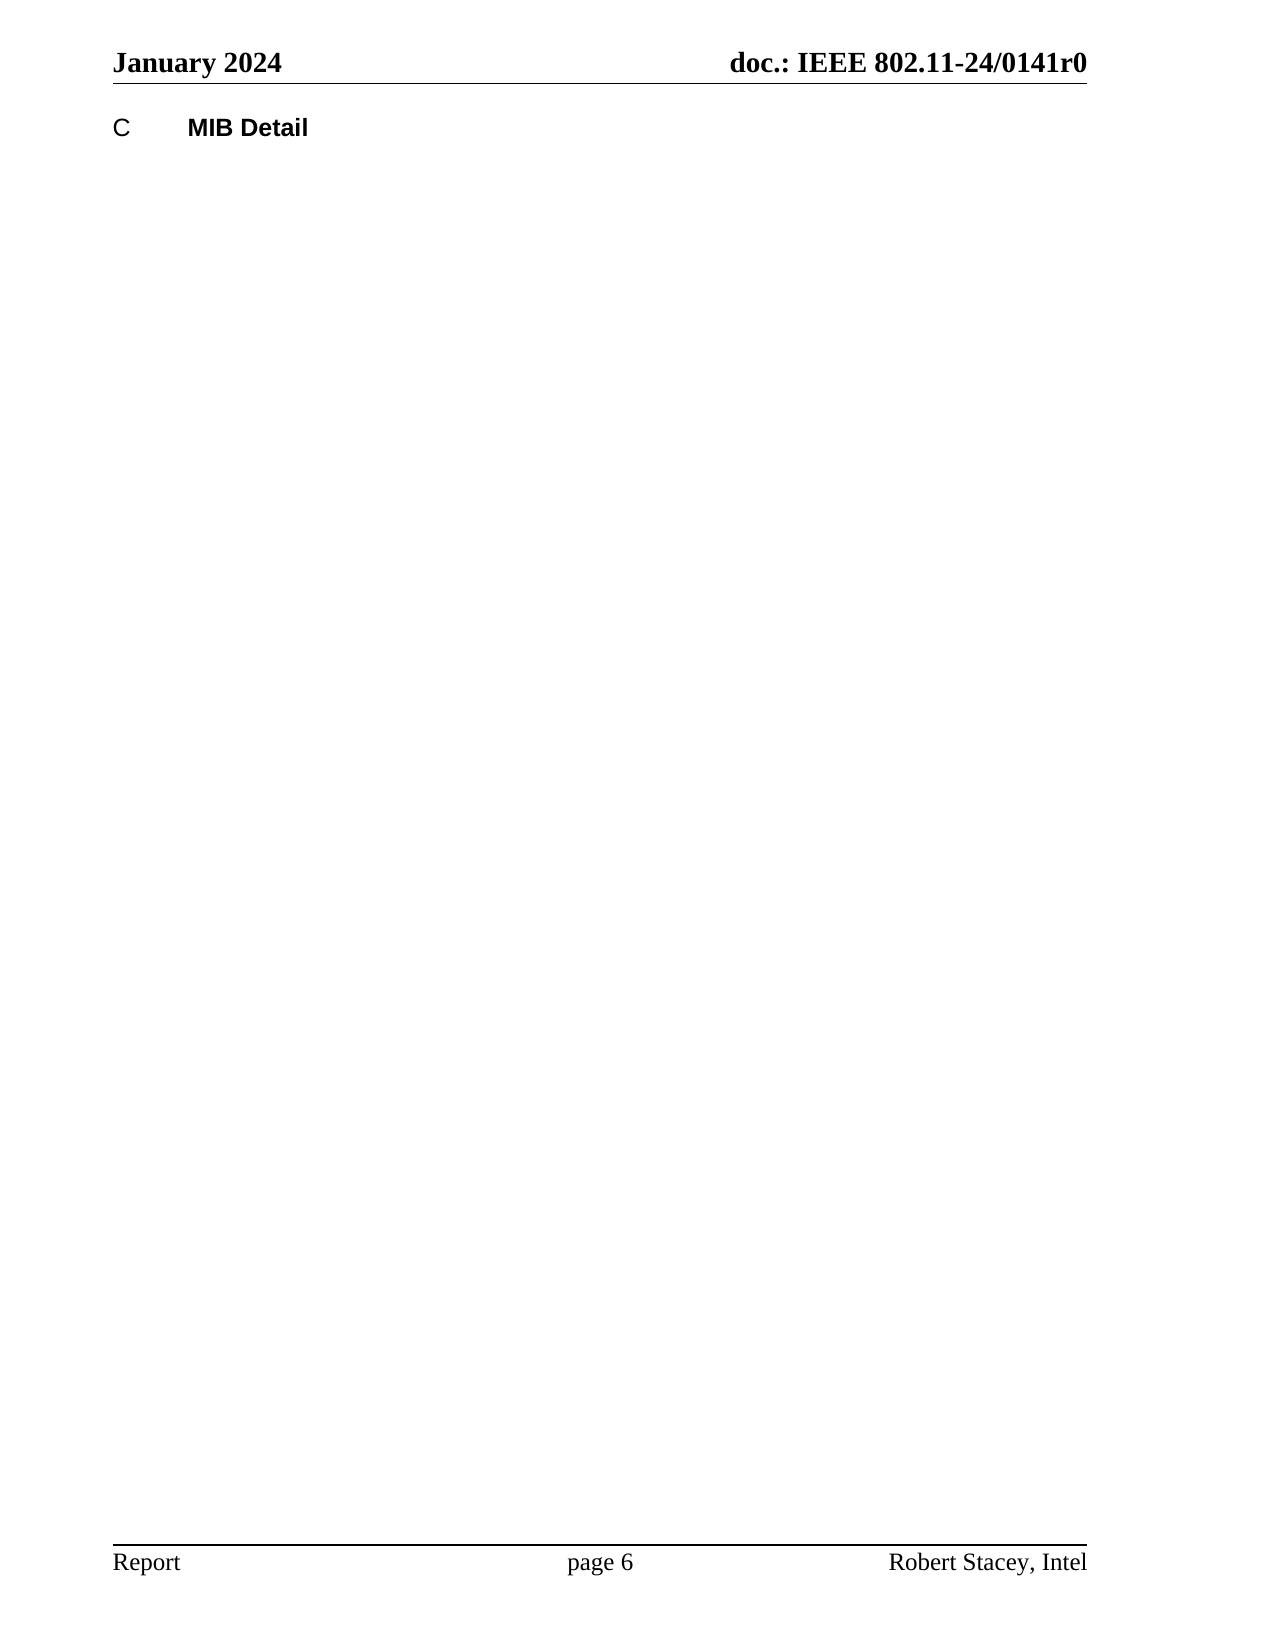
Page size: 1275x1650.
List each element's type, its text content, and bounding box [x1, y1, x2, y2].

list MIB Detail [112, 112, 1087, 142]
